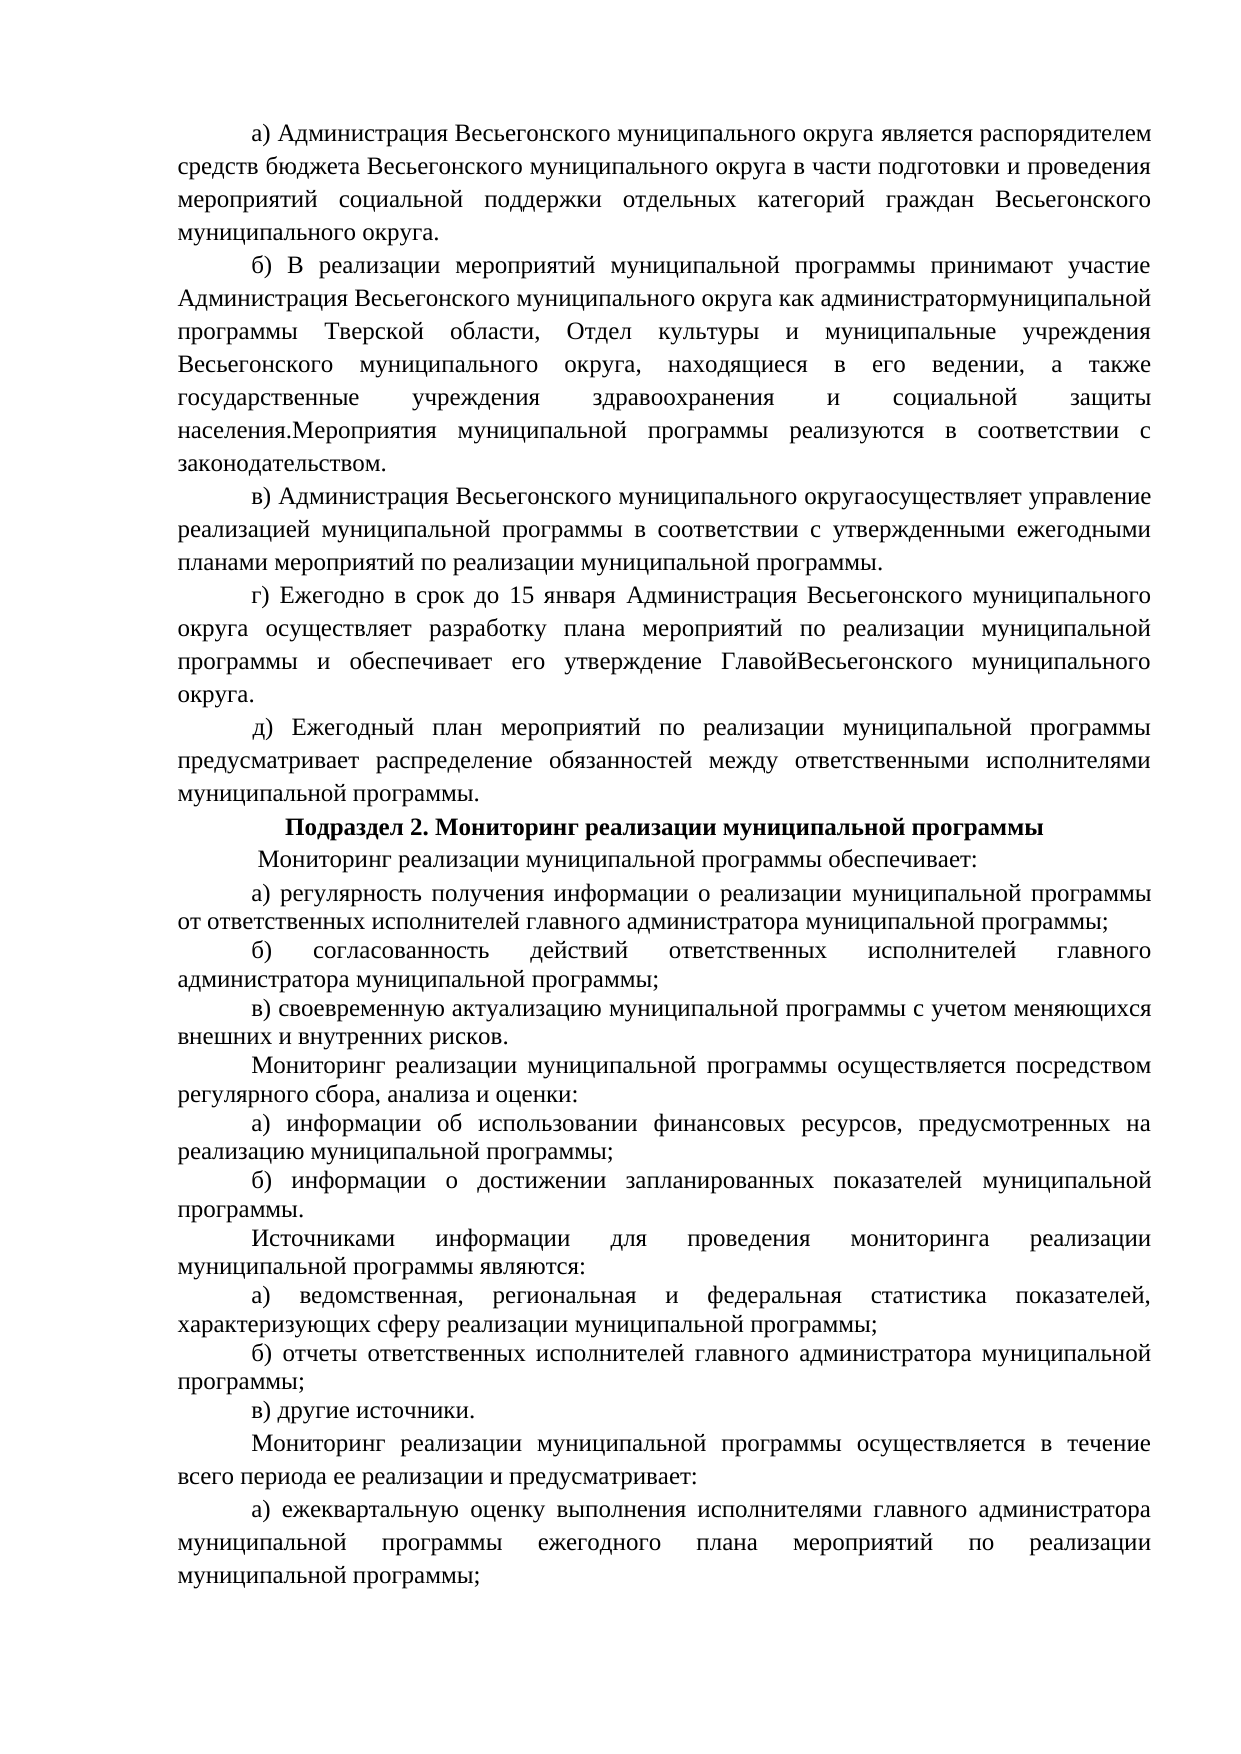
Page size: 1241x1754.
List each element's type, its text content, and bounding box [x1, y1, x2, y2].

text б) отчеты ответственных исполнителей главного администратора муниципальной программы; [177, 1338, 1152, 1395]
text б) согласованность действий ответственных исполнителей главного администратора муниципальной программы; [177, 935, 1152, 993]
text б) В реализации мероприятий муниципальной программы принимают участие Администрация Весьегонского муниципального округа как администратормуниципальной программы Тверской области, Отдел культуры и муниципальные учреждения Весьегонского муниципального округа, находящиеся в его ведении, а также государственные учреждения здравоохранения и социальной защиты населения.Мероприятия муниципальной программы реализуются в соответствии с законодательством. [177, 250, 1152, 477]
text в) другие источники. [177, 1395, 1152, 1424]
text Мониторинг реализации муниципальной программы обеспечивает: [177, 844, 1152, 873]
text Мониторинг реализации муниципальной программы осуществляется в течение всего периода ее реализации и предусматривает: [177, 1428, 1152, 1490]
text г) Ежегодно в срок до 15 января Администрация Весьегонского муниципального округа осуществляет разработку плана мероприятий по реализации муниципальной программы и обеспечивает его утверждение ГлавойВесьегонского муниципального округа. [177, 580, 1152, 708]
text а) ведомственная, региональная и федеральная статистика показателей, характеризующих сферу реализации муниципальной программы; [177, 1280, 1152, 1338]
text д) Ежегодный план мероприятий по реализации муниципальной программы предусматривает распределение обязанностей между ответственными исполнителями муниципальной программы. [177, 712, 1152, 807]
text а) Администрация Весьегонского муниципального округа является распорядителем средств бюджета Весьегонского муниципального округа в части подготовки и проведения мероприятий социальной поддержки отдельных категорий граждан Весьегонского муниципального округа. [177, 118, 1152, 246]
text а) регулярность получения информации о реализации муниципальной программы от ответственных исполнителей главного администратора муниципальной программы; [177, 878, 1152, 935]
text Подраздел 2. Мониторинг реализации муниципальной программы [177, 812, 1152, 840]
text в) Администрация Весьегонского муниципального округаосуществляет управление реализацией муниципальной программы в соответствии с утвержденными ежегодными планами мероприятий по реализации муниципальной программы. [177, 481, 1152, 576]
text Источниками информации для проведения мониторинга реализации муниципальной программы являются: [177, 1223, 1152, 1280]
text Мониторинг реализации муниципальной программы осуществляется посредством регулярного сбора, анализа и оценки: [177, 1050, 1152, 1108]
text в) своевременную актуализацию муниципальной программы с учетом меняющихся внешних и внутренних рисков. [177, 993, 1152, 1050]
text а) информации об использовании финансовых ресурсов, предусмотренных на реализацию муниципальной программы; [177, 1108, 1152, 1165]
text б) информации о достижении запланированных показателей муниципальной программы. [177, 1165, 1152, 1223]
text а) ежеквартальную оценку выполнения исполнителями главного администратора муниципальной программы ежегодного плана мероприятий по реализации муниципальной программы; [177, 1494, 1152, 1589]
